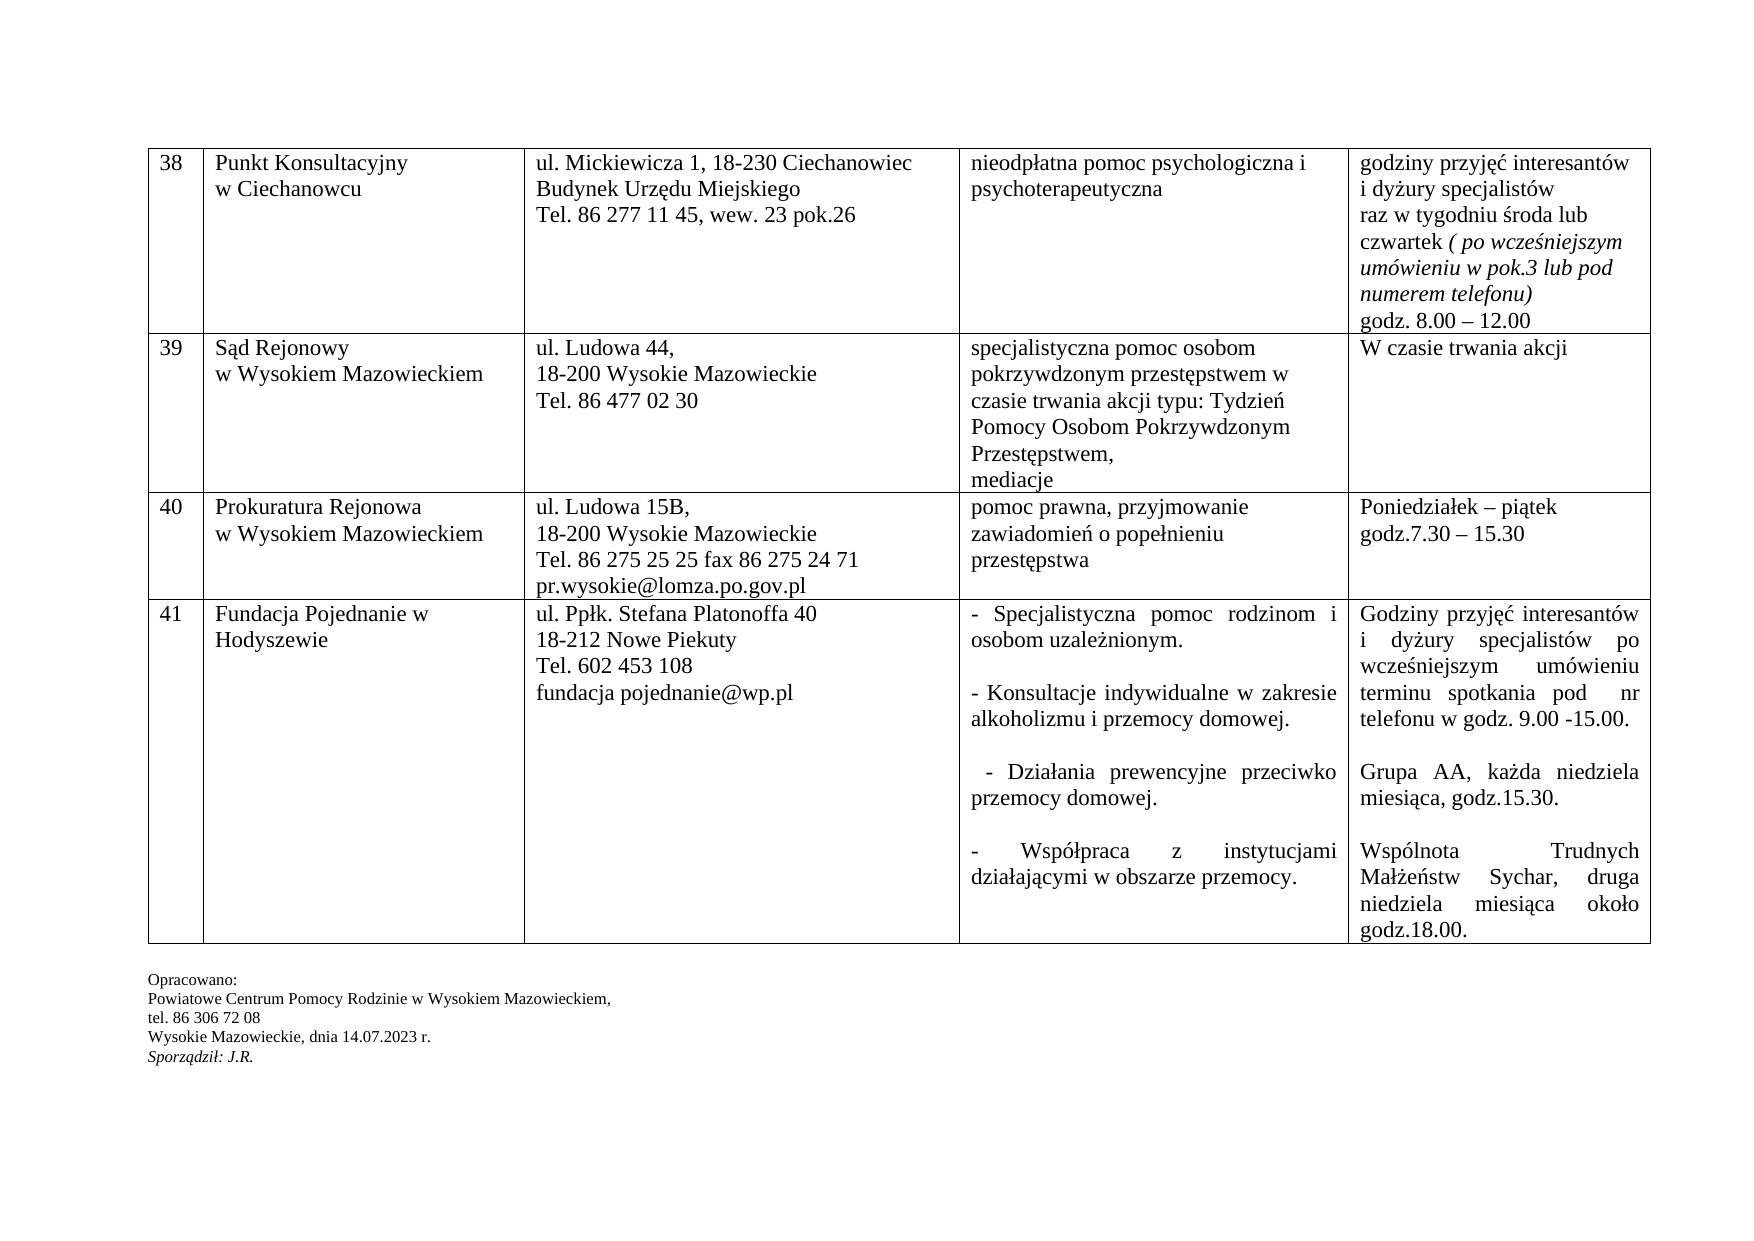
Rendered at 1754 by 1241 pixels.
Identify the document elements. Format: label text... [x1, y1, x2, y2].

text Opracowano: [148, 970, 1606, 989]
table_cell Sąd Rejonowy w Wysokiem Mazowieckiem [204, 334, 524, 492]
table_cell Fundacja Pojednanie w Hodyszewie [204, 600, 524, 942]
text tel. 86 306 72 08 [148, 1008, 1606, 1027]
table_cell specjalistyczna pomoc osobom pokrzywdzonym przestępstwem w czasie trwania akcji typu: Tydzień Pomocy Osobom Pokrzywdzonym Przestępstwem, mediacje [960, 334, 1348, 492]
table_cell Poniedziałek – piątek godz.7.30 – 15.30 [1349, 493, 1650, 599]
table_cell ul. Ppłk. Stefana Platonoffa 40 18-212 Nowe Piekuty Tel. 602 453 108 fundacja pojednanie@wp.pl [525, 600, 959, 942]
table_cell Godziny przyjęć interesantów i dyżury specjalistów po wcześniejszym umówieniu terminu spotkania pod nr telefonu w godz. 9.00 -15.00. Grupa AA, każda niedziela miesiąca, godz.15.30. Wspólnota Trudnych Małżeństw Sychar, druga niedziela miesiąca około godz.18.00. [1349, 600, 1650, 942]
table_cell ul. Ludowa 15B, 18-200 Wysokie Mazowieckie Tel. 86 275 25 25 fax 86 275 24 71 pr.wysokie@lomza.po.gov.pl [525, 493, 959, 599]
text Sporządził: J.R. [148, 1046, 1606, 1066]
table_cell 39 [149, 334, 203, 492]
table_cell ul. Ludowa 44, 18-200 Wysokie Mazowieckie Tel. 86 477 02 30 [525, 334, 959, 492]
table_cell W czasie trwania akcji [1349, 334, 1650, 492]
table_cell 41 [149, 600, 203, 942]
table_cell Punkt Konsultacyjny w Ciechanowcu [204, 149, 524, 333]
text Wysokie Mazowieckie, dnia 14.07.2023 r. [148, 1027, 1606, 1046]
table_cell 40 [149, 493, 203, 599]
table_cell pomoc prawna, przyjmowanie zawiadomień o popełnieniu przestępstwa [960, 493, 1348, 599]
table_cell 38 [149, 149, 203, 333]
text Powiatowe Centrum Pomocy Rodzinie w Wysokiem Mazowieckiem, [148, 989, 1606, 1008]
table_cell Prokuratura Rejonowa w Wysokiem Mazowieckiem [204, 493, 524, 599]
table_cell ul. Mickiewicza 1, 18-230 Ciechanowiec Budynek Urzędu Miejskiego Tel. 86 277 11 45, wew. 23 pok.26 [525, 149, 959, 333]
table_cell godziny przyjęć interesantów i dyżury specjalistów raz w tygodniu środa lub czwartek ( po wcześniejszym umówieniu w pok.3 lub pod numerem telefonu) godz. 8.00 – 12.00 [1349, 149, 1650, 333]
table_cell - Specjalistyczna pomoc rodzinom i osobom uzależnionym. - Konsultacje indywidualne w zakresie alkoholizmu i przemocy domowej. - Działania prewencyjne przeciwko przemocy domowej. - Współpraca z instytucjami działającymi w obszarze przemocy. [960, 600, 1348, 942]
table_cell nieodpłatna pomoc psychologiczna i psychoterapeutyczna [960, 149, 1348, 333]
